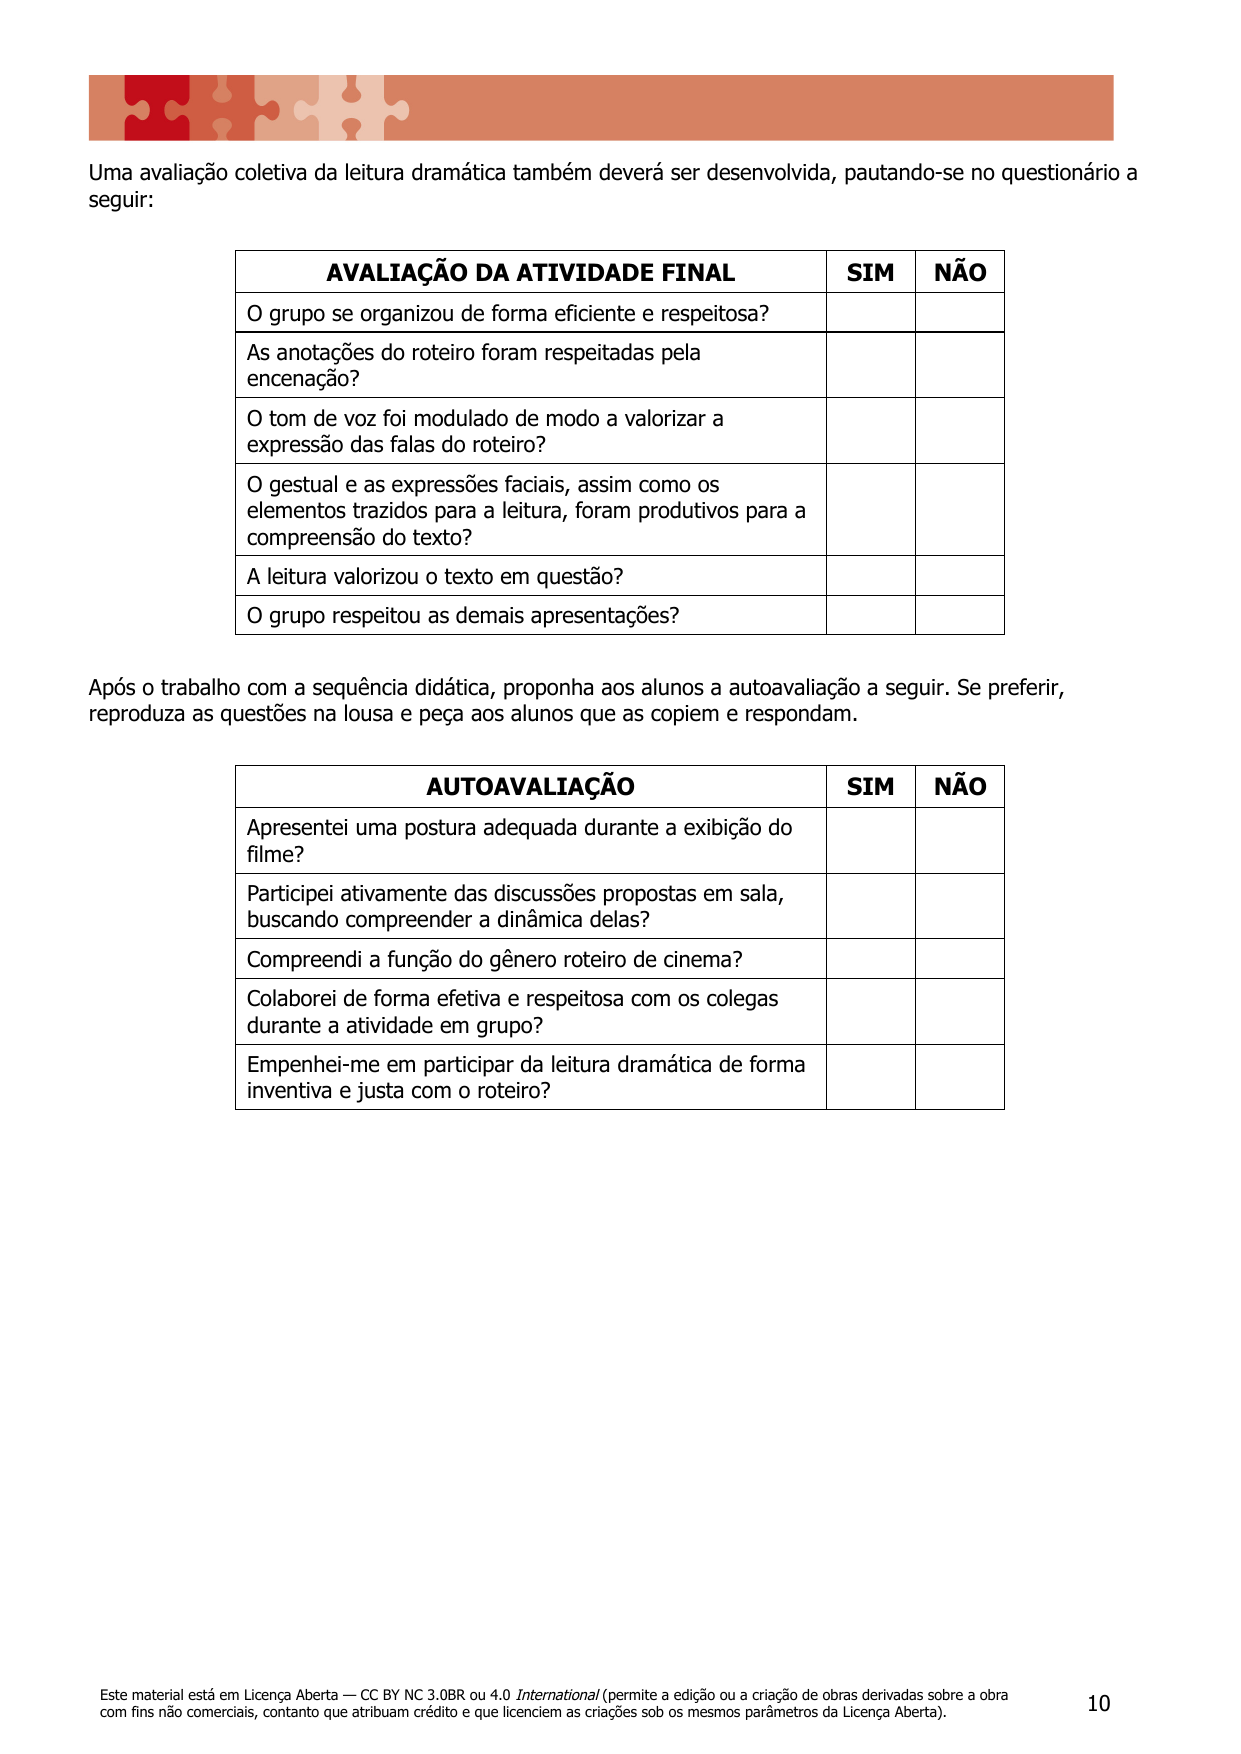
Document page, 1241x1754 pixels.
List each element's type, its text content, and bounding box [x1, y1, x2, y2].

table_header SIM [827, 251, 915, 292]
table_cell [916, 398, 1004, 463]
table_cell [916, 596, 1004, 634]
table_cell O grupo se organizou de forma eficiente e respeitosa? [236, 293, 826, 331]
table_cell Compreendi a função do gênero roteiro de cinema? [236, 939, 826, 978]
table_header SIM [827, 766, 915, 807]
table_cell O grupo respeitou as demais apresentações? [236, 596, 826, 634]
table_cell [827, 979, 915, 1043]
table_cell A leitura valorizou o texto em questão? [236, 556, 826, 595]
text Uma avaliação coletiva da leitura dramática também deverá ser desenvolvida, pautando-se no questionário a seguir: [89, 159, 1152, 212]
table_header NÃO [916, 766, 1004, 807]
table_cell Apresentei uma postura adequada durante a exibição do filme? [236, 808, 826, 872]
table_header AVALIAÇÃO DA ATIVIDADE FINAL [236, 251, 826, 292]
table_cell [827, 939, 915, 978]
table_cell Empenhei-me em participar da leitura dramática de forma inventiva e justa com o roteiro? [236, 1045, 826, 1109]
table_cell Colaborei de forma efetiva e respeitosa com os colegas durante a atividade em grupo? [236, 979, 826, 1043]
table_cell [916, 979, 1004, 1043]
table_cell [827, 596, 915, 634]
table_cell [827, 398, 915, 463]
table_cell [827, 464, 915, 555]
table_cell [916, 556, 1004, 595]
table_header NÃO [916, 251, 1004, 292]
table_cell [916, 293, 1004, 331]
table_cell [916, 874, 1004, 938]
picture [88, 75, 1114, 153]
table_cell [827, 874, 915, 938]
table_cell [827, 1045, 915, 1109]
table_cell [827, 808, 915, 872]
table_cell [916, 939, 1004, 978]
table_cell [916, 808, 1004, 872]
table_header AUTOAVALIAÇÃO [236, 766, 826, 807]
table_cell Participei ativamente das discussões propostas em sala, buscando compreender a dinâmica delas? [236, 874, 826, 938]
table_cell [916, 333, 1004, 397]
table_cell [827, 556, 915, 595]
table_cell [916, 1045, 1004, 1109]
table_cell [827, 333, 915, 397]
table_cell [916, 464, 1004, 555]
table_cell As anotações do roteiro foram respeitadas pela encenação? [236, 333, 826, 397]
table_cell O gestual e as expressões faciais, assim como os elementos trazidos para a leitura, foram produtivos para a compreensão do texto? [236, 464, 826, 555]
text Após o trabalho com a sequência didática, proponha aos alunos a autoavaliação a seguir. Se preferir, reproduza as questões na lousa e peça aos alunos que as copiem e respondam. [89, 673, 1152, 726]
table_cell [827, 293, 915, 331]
table_cell O tom de voz foi modulado de modo a valorizar a expressão das falas do roteiro? [236, 398, 826, 463]
